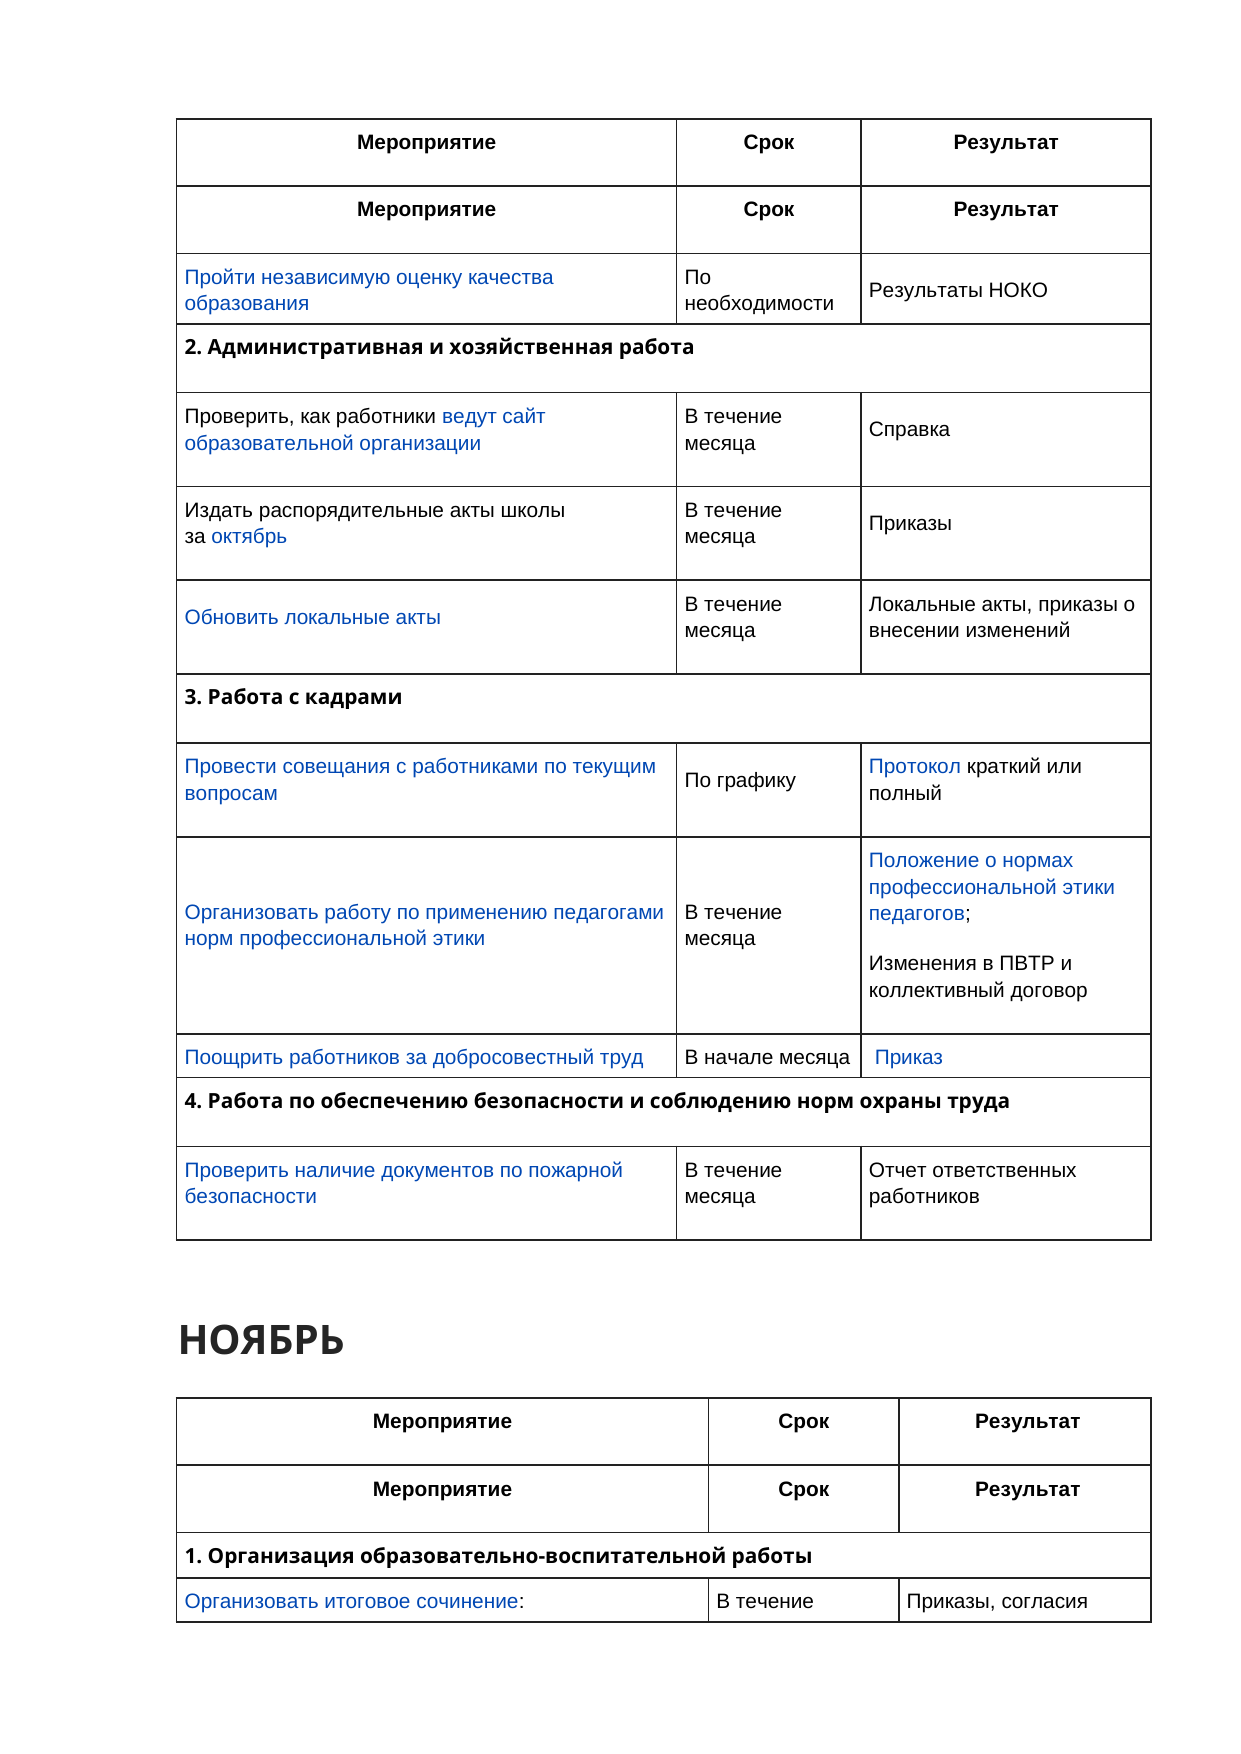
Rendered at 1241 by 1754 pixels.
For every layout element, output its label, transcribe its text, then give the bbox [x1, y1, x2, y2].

table_cell Организовать работу по применению педагогами норм профессиональной этики [177, 838, 676, 1033]
table_cell В течение месяца [677, 1147, 860, 1239]
table_header Мероприятие [177, 120, 676, 185]
table_cell Положение о нормах профессиональной этики педагогов; Изменения в ПВТР и коллективный договор [862, 838, 1150, 1033]
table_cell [177, 1579, 708, 1621]
table_cell Результат [862, 187, 1150, 252]
table_cell Справка [862, 393, 1150, 486]
table_cell Срок [677, 187, 860, 252]
table_cell Приказы, согласия [900, 1579, 1150, 1621]
table_cell Приказы [862, 487, 1150, 579]
table_cell В течение месяца [677, 487, 860, 579]
table_cell Отчет ответственных работников [862, 1147, 1150, 1239]
table_header Срок [677, 120, 860, 185]
table_cell Поощрить работников за добросовестный труд [177, 1035, 676, 1077]
table_cell Протокол краткий или полный [862, 744, 1150, 836]
table_cell 4. Работа по обеспечению безопасности и соблюдению норм охраны труда [177, 1078, 1150, 1146]
table_cell В течение месяца [677, 393, 860, 486]
table_cell Срок [709, 1466, 898, 1532]
table_header Результат [900, 1399, 1150, 1464]
table_header Срок [709, 1399, 898, 1464]
table_cell В течение месяца [677, 581, 860, 673]
table_cell В течение месяца [677, 838, 860, 1033]
table_cell В течение месяца [709, 1579, 898, 1621]
text НОЯБРЬ [177, 1303, 1152, 1366]
table_header Результат [862, 120, 1150, 185]
table_cell Мероприятие [177, 1466, 708, 1532]
table_cell 3. Работа с кадрами [177, 675, 1150, 742]
table_cell В начале месяца [677, 1035, 860, 1077]
table_cell Проверить наличие документов по пожарной безопасности [177, 1147, 676, 1239]
table_cell По необходимости [677, 254, 860, 323]
table_cell Мероприятие [177, 187, 676, 252]
table_cell Обновить локальные акты [177, 581, 676, 673]
table_cell По графику [677, 744, 860, 836]
table_cell 1. Организация образовательно-воспитательной работы [177, 1533, 1150, 1577]
table_header Мероприятие [177, 1399, 708, 1464]
table_cell Провести совещания с работниками по текущим вопросам [177, 744, 676, 836]
table_cell Издать распорядительные акты школы за октябрь [177, 487, 676, 579]
table_cell 2. Административная и хозяйственная работа [177, 325, 1150, 392]
table_cell Приказ [862, 1035, 1150, 1077]
table_cell Пройти независимую оценку качества образования [177, 254, 676, 323]
table_cell Результаты НОКО [862, 254, 1150, 323]
table_cell Результат [900, 1466, 1150, 1532]
table_cell Проверить, как работники ведут сайт образовательной организации [177, 393, 676, 486]
table_cell Локальные акты, приказы о внесении изменений [862, 581, 1150, 673]
